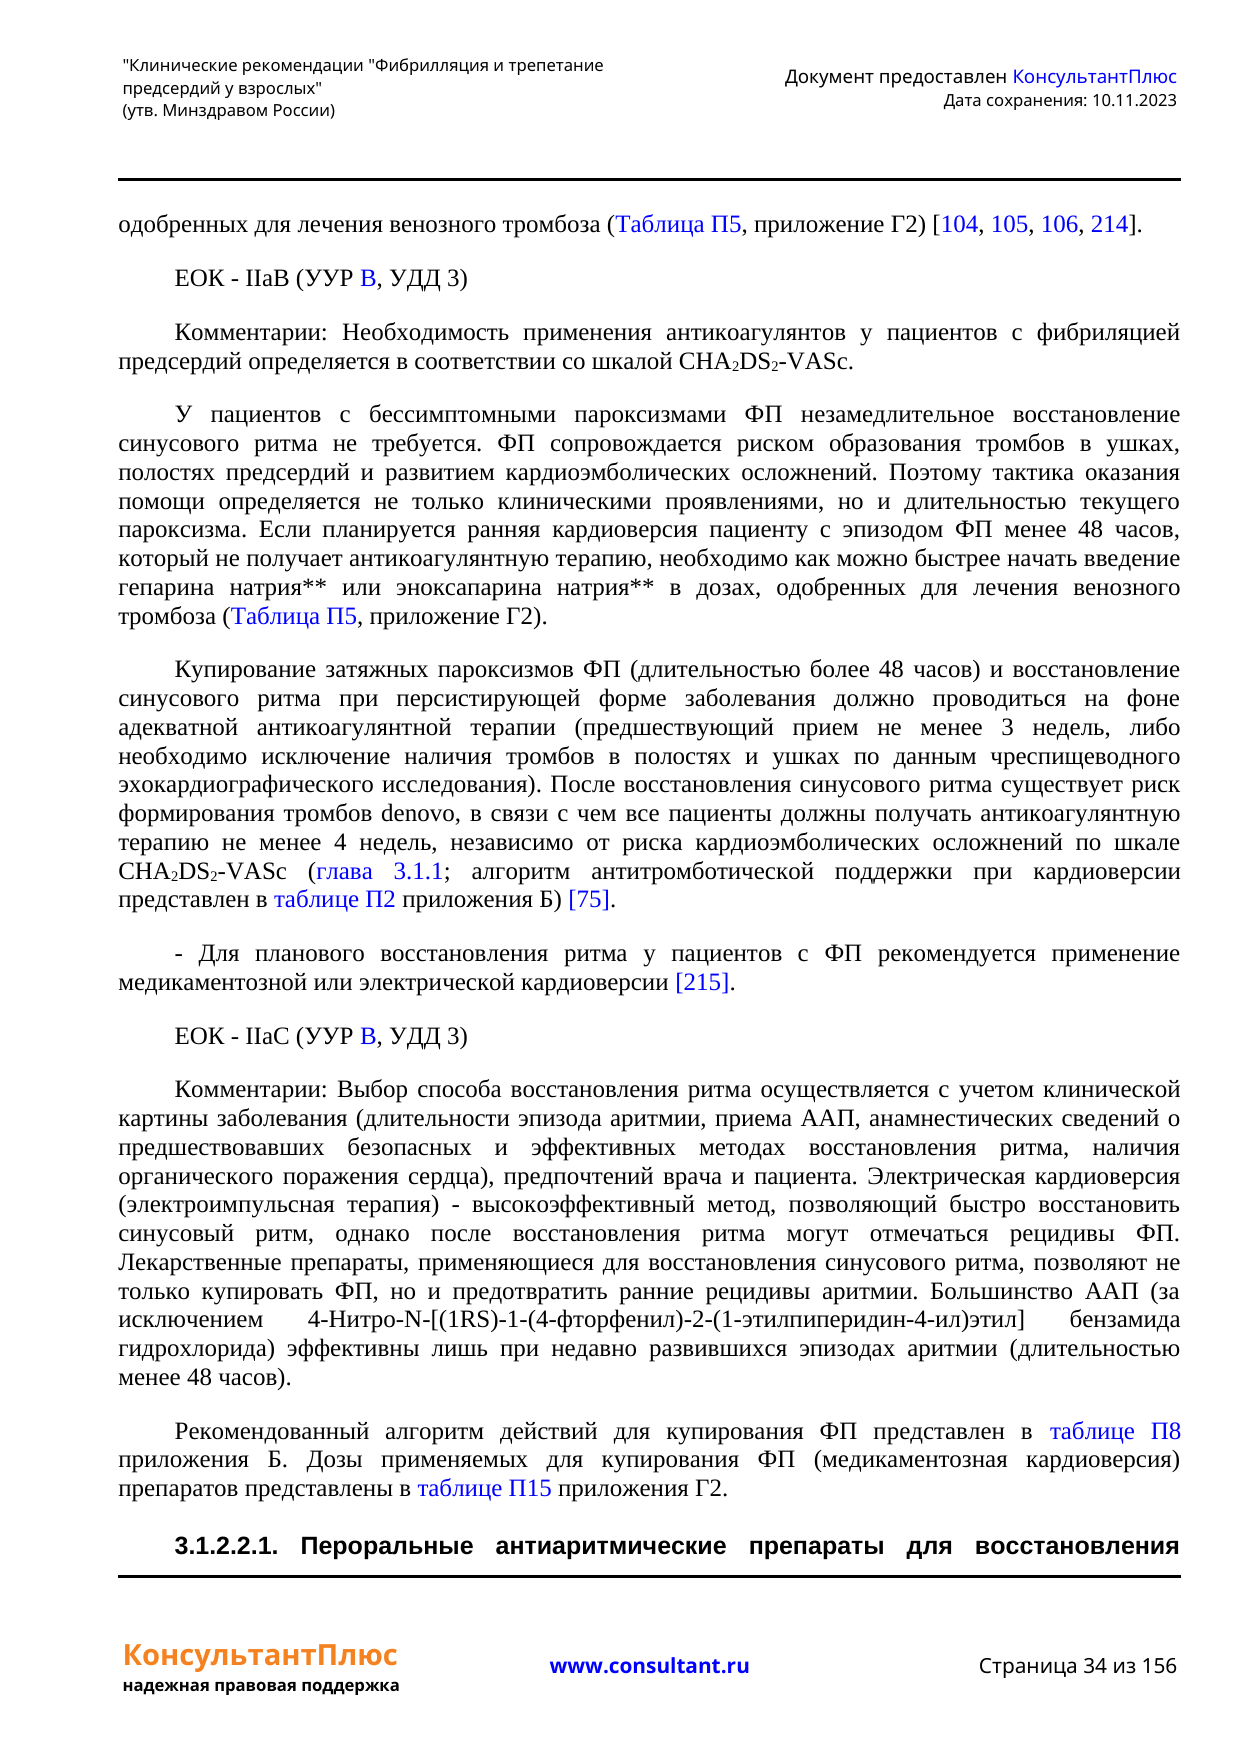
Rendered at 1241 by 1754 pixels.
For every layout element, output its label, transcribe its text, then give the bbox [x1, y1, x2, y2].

text Рекомендованный алгоритм действий для купирования ФП представлен в таблице П8 приложения Б. Дозы применяемых для купирования ФП (медикаментозная кардиоверсия) препаратов представлены в таблице П15 приложения Г2. [118, 1416, 1181, 1502]
text Комментарии: Выбор способа восстановления ритма осуществляется с учетом клинической картины заболевания (длительности эпизода аритмии, приема ААП, анамнестических сведений о предшествовавших безопасных и эффективных методах восстановления ритма, наличия органического поражения сердца), предпочтений врача и пациента. Электрическая кардиоверсия (электроимпульсная терапия) - высокоэффективный метод, позволяющий быстро восстановить синусовый ритм, однако после восстановления ритма могут отмечаться рецидивы ФП. Лекарственные препараты, применяющиеся для восстановления синусового ритма, позволяют не только купировать ФП, но и предотвратить ранние рецидивы аритмии. Большинство ААП (за исключением 4-Нитро-N-[(1RS)-1-(4-фторфенил)-2-(1-этилпиперидин-4-ил)этил] бензамида гидрохлорида) эффективны лишь при недавно развившихся эпизодах аритмии (длительностью менее 48 часов). [118, 1074, 1181, 1391]
text ЕОК - IIaC (УУР B, УДД 3) [118, 1021, 1181, 1049]
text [118, 209, 1181, 238]
text Купирование затяжных пароксизмов ФП (длительностью более 48 часов) и восстановление синусового ритма при персистирующей форме заболевания должно проводиться на фоне адекватной антикоагулянтной терапии (предшествующий прием не менее 3 недель, либо необходимо исключение наличия тромбов в полостях и ушках по данным чреспищеводного эхокардиографического исследования). После восстановления синусового ритма существует риск формирования тромбов denovo, в связи с чем все пациенты должны получать антикоагулянтную терапию не менее 4 недель, независимо от риска кардиоэмболических осложнений по шкале CHA2DS2-VASc (глава 3.1.1; алгоритм антитромботической поддержки при кардиоверсии представлен в таблице П2 приложения Б) [75]. [118, 654, 1181, 913]
text Комментарии: Необходимость применения антикоагулянтов у пациентов с фибриляцией предсердий определяется в соответствии со шкалой CHA2DS2-VASc. [118, 317, 1181, 374]
text У пациентов с бессимптомными пароксизмами ФП незамедлительное восстановление синусового ритма не требуется. ФП сопровождается риском образования тромбов в ушках, полостях предсердий и развитием кардиоэмболических осложнений. Поэтому тактика оказания помощи определяется не только клиническими проявлениями, но и длительностью текущего пароксизма. Если планируется ранняя кардиоверсия пациенту с эпизодом ФП менее 48 часов, который не получает антикоагулянтную терапию, необходимо как можно быстрее начать введение гепарина натрия** или эноксапарина натрия** в дозах, одобренных для лечения венозного тромбоза (Таблица П5, приложение Г2). [118, 399, 1181, 629]
text ЕОК - IIaB (УУР B, УДД 3) [118, 263, 1181, 292]
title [118, 1531, 1181, 1559]
text - Для планового восстановления ритма у пациентов с ФП рекомендуется применение медикаментозной или электрической кардиоверсии [215]. [118, 938, 1181, 996]
